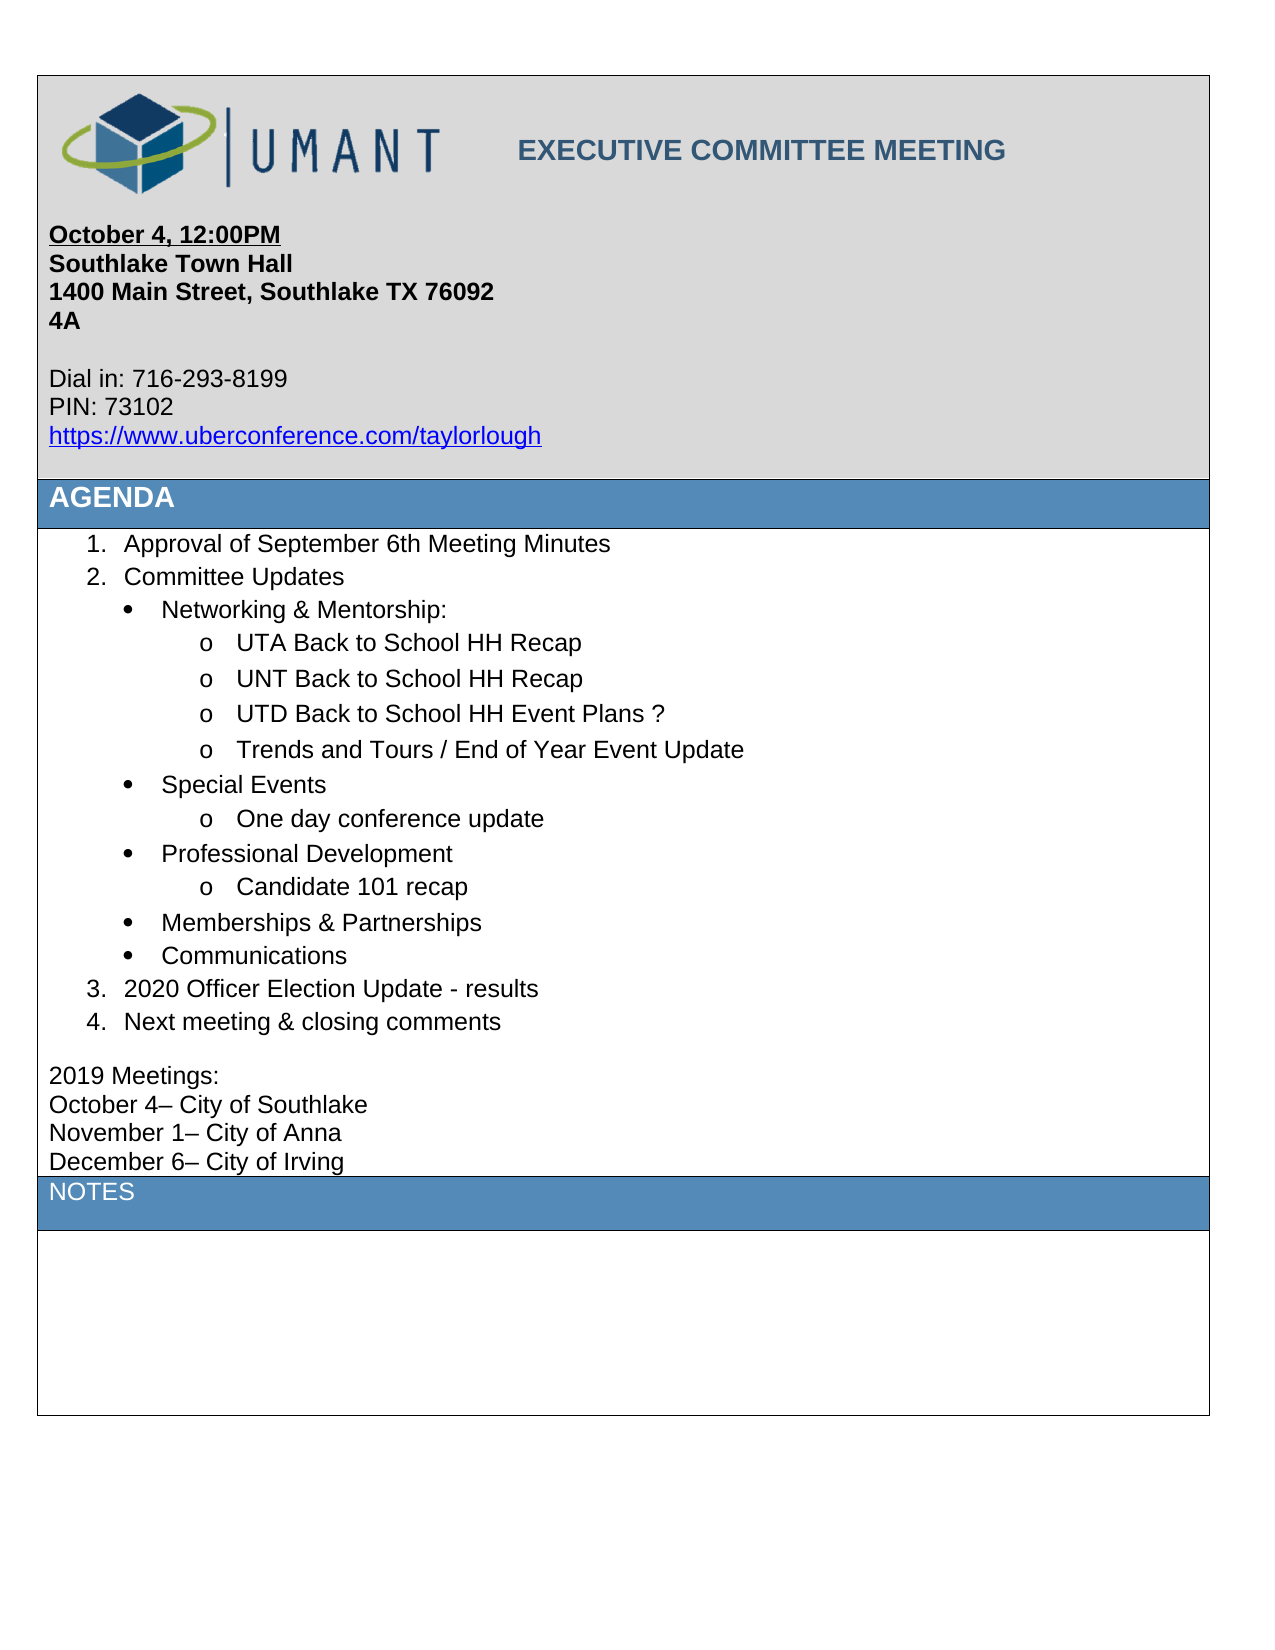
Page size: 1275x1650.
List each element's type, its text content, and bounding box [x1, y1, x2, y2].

table_cell [38, 1231, 1209, 1415]
table_header October 4, 12:00PM Southlake Town Hall 1400 Main Street, Southlake TX 76092 4A Dial in: 716-293-8199 PIN: 73102 https://www.uberconference.com/taylorlough [38, 76, 1209, 478]
picture [46, 89, 457, 197]
table_cell AGENDA [38, 480, 1209, 528]
table_cell Approval of September 6th Meeting Minutes Committee Updates Networking & Mentorship: UTA Back to School HH Recap UNT Back to School HH Recap UTD Back to School HH Event Plans ? Trends and Tours / End of Year Event Update Special Events One day conference update Professional Development Candidate 101 recap Memberships & Partnerships Communications 2020 Officer Election Update - results Next meeting & closing comments 2019 Meetings: October 4– City of Southlake November 1– City of Anna December 6– City of Irving [38, 529, 1209, 1176]
table_cell NOTES [38, 1177, 1209, 1230]
